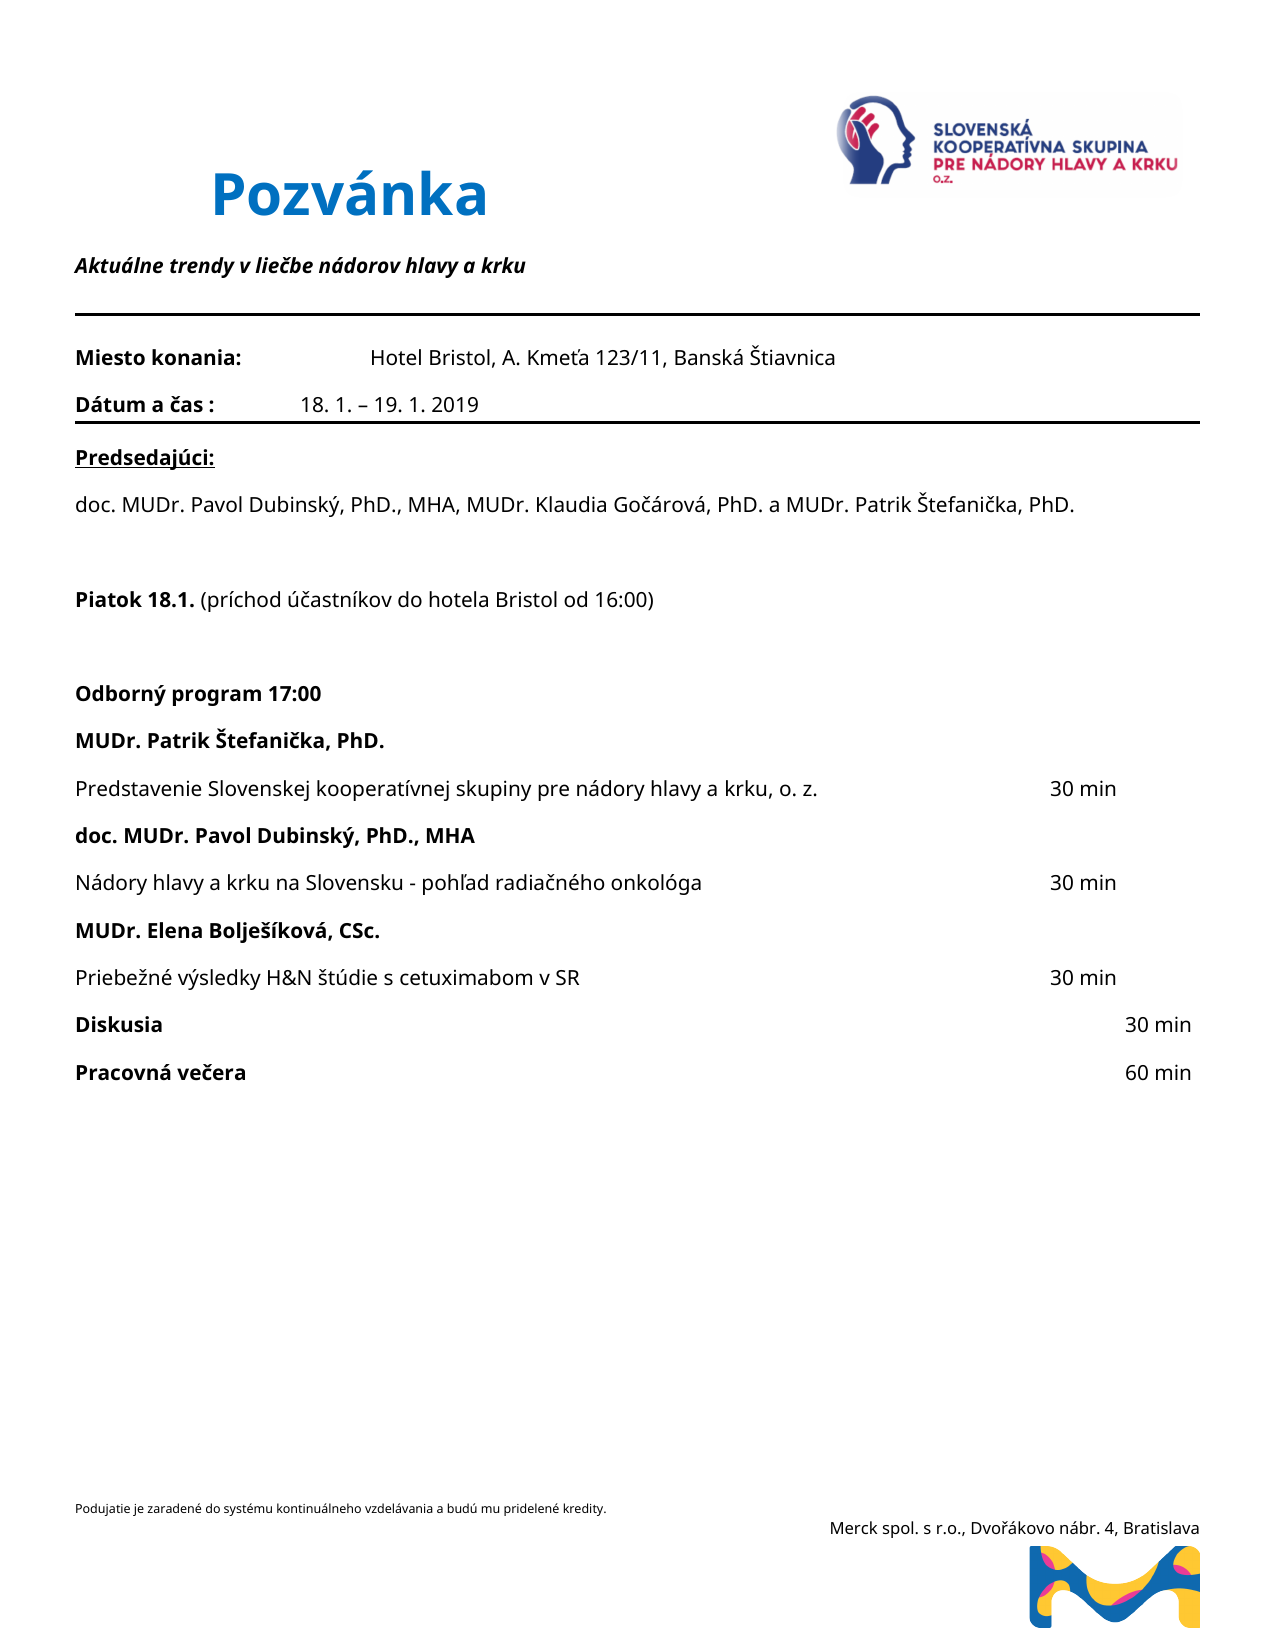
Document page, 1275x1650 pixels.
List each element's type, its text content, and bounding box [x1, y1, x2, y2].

text doc. MUDr. Pavol Dubinský, PhD., MHA, MUDr. Klaudia Gočárová, PhD. a MUDr. Patrik Štefanička, PhD. [75, 490, 1200, 519]
picture [1029, 1546, 1200, 1628]
text Predsedajúci: [75, 443, 1200, 471]
text Diskusia 30 min [75, 1010, 1200, 1039]
text Piatok 18.1. (príchod účastníkov do hotela Bristol od 16:00) [75, 585, 1200, 613]
text Predstavenie Slovenskej kooperatívnej skupiny pre nádory hlavy a krku, o. z. 30 min [75, 774, 1200, 802]
text Nádory hlavy a krku na Slovensku - pohľad radiačného onkológa 30 min [75, 868, 1200, 897]
text Aktuálne trendy v liečbe nádorov hlavy a krku [75, 252, 1200, 280]
text Pracovná večera 60 min [75, 1058, 1200, 1086]
text Miesto konania: Hotel Bristol, A. Kmeťa 123/11, Banská Štiavnica [75, 343, 1200, 372]
text Priebežné výsledky H&N štúdie s cetuximabom v SR 30 min [75, 963, 1200, 992]
text Dátum a čas : 18. 1. – 19. 1. 2019 [75, 390, 1200, 421]
text Odborný program 17:00 [75, 679, 1200, 708]
text MUDr. Patrik Štefanička, PhD. [75, 727, 1200, 755]
text MUDr. Elena Bolješíková, CSc. [75, 916, 1200, 944]
text doc. MUDr. Pavol Dubinský, PhD., MHA [75, 821, 1200, 850]
